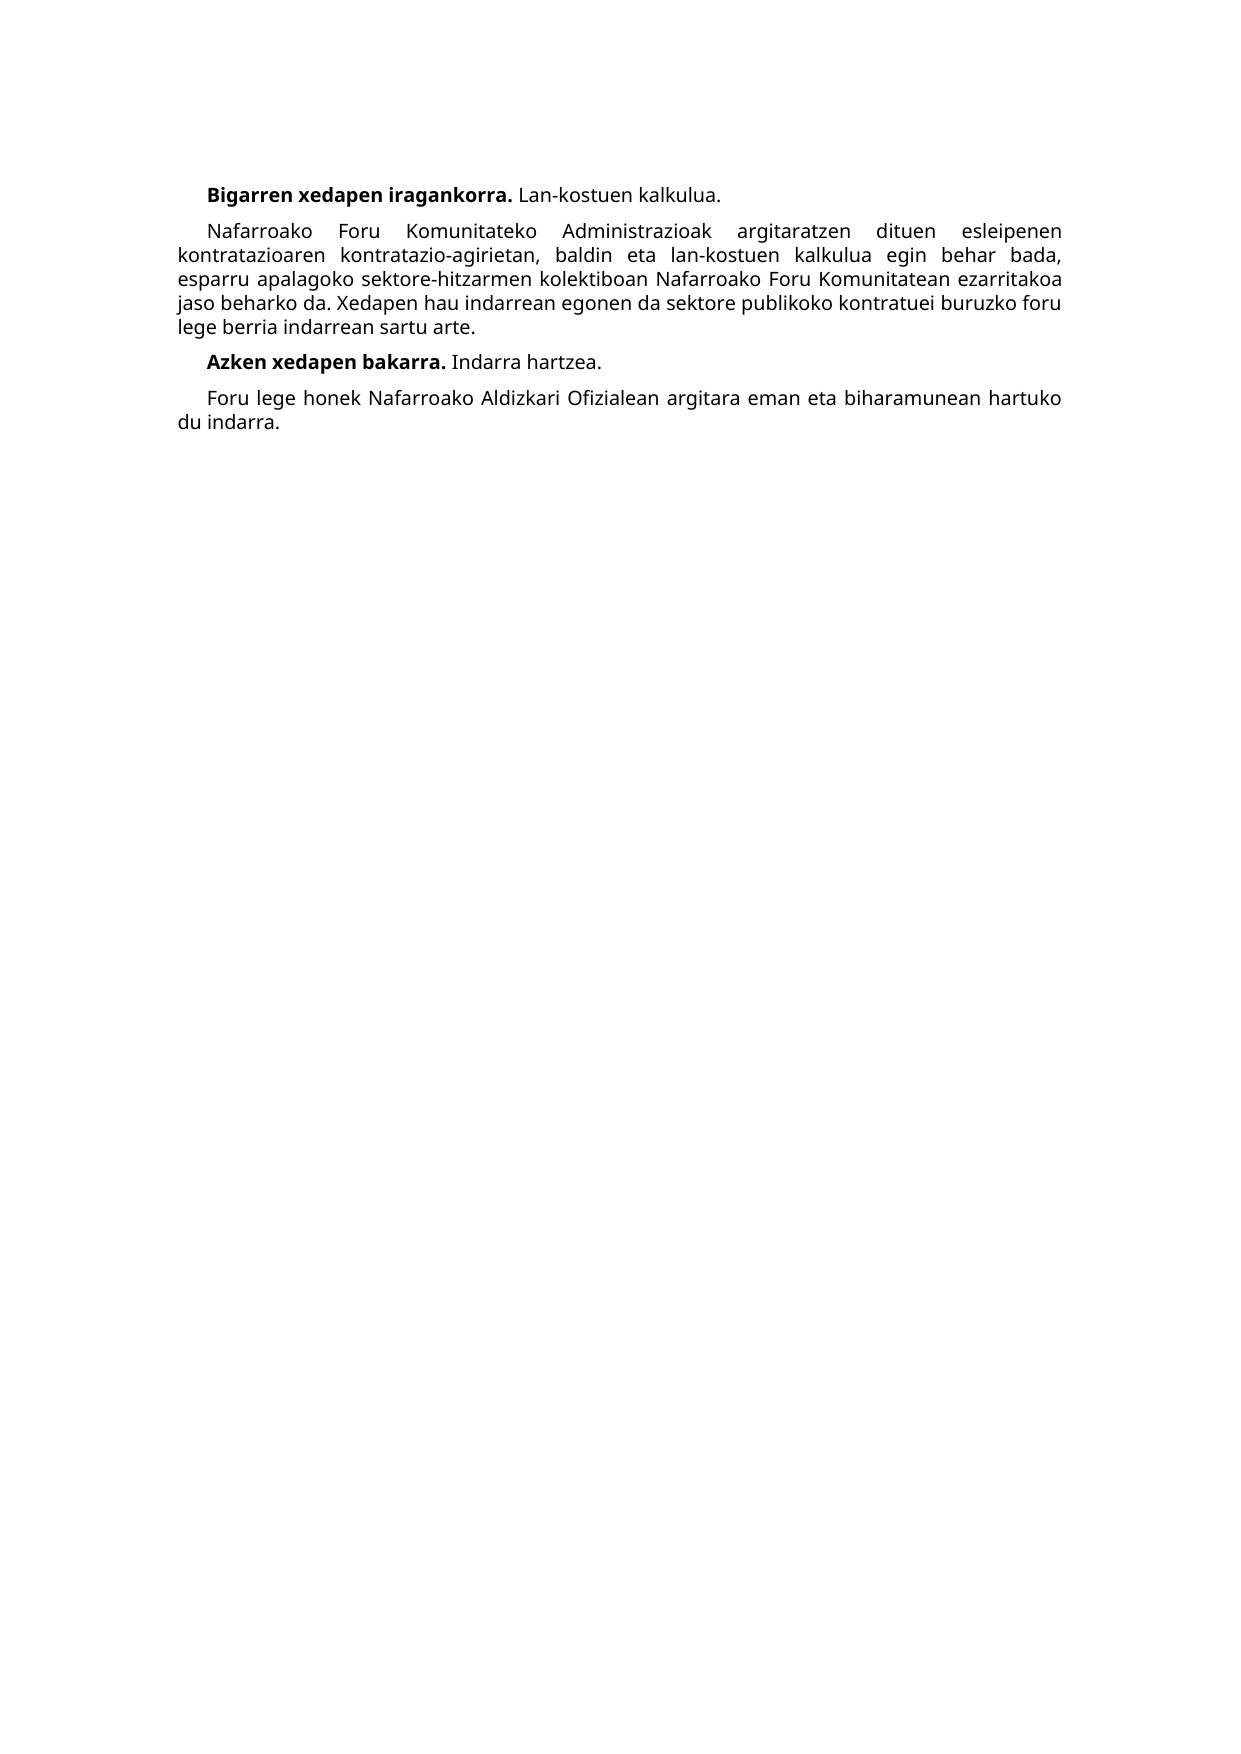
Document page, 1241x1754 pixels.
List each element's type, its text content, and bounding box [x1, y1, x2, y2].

text Azken xedapen bakarra. Indarra hartzea. [177, 351, 1063, 374]
text Nafarroako Foru Komunitateko Administrazioak argitaratzen dituen esleipenen kontratazioaren kontratazio-agirietan, baldin eta lan-kostuen kalkulua egin behar bada, esparru apalagoko sektore-hitzarmen kolektiboan Nafarroako Foru Komunitatean ezarritakoa jaso beharko da. Xedapen hau indarrean egonen da sektore publikoko kontratuei buruzko foru lege berria indarrean sartu arte. [177, 219, 1063, 339]
text Bigarren xedapen iragankorra. Lan-kostuen kalkulua. [177, 183, 1063, 207]
text Foru lege honek Nafarroako Aldizkari Ofizialean argitara eman eta biharamunean hartuko du indarra. [177, 386, 1063, 434]
